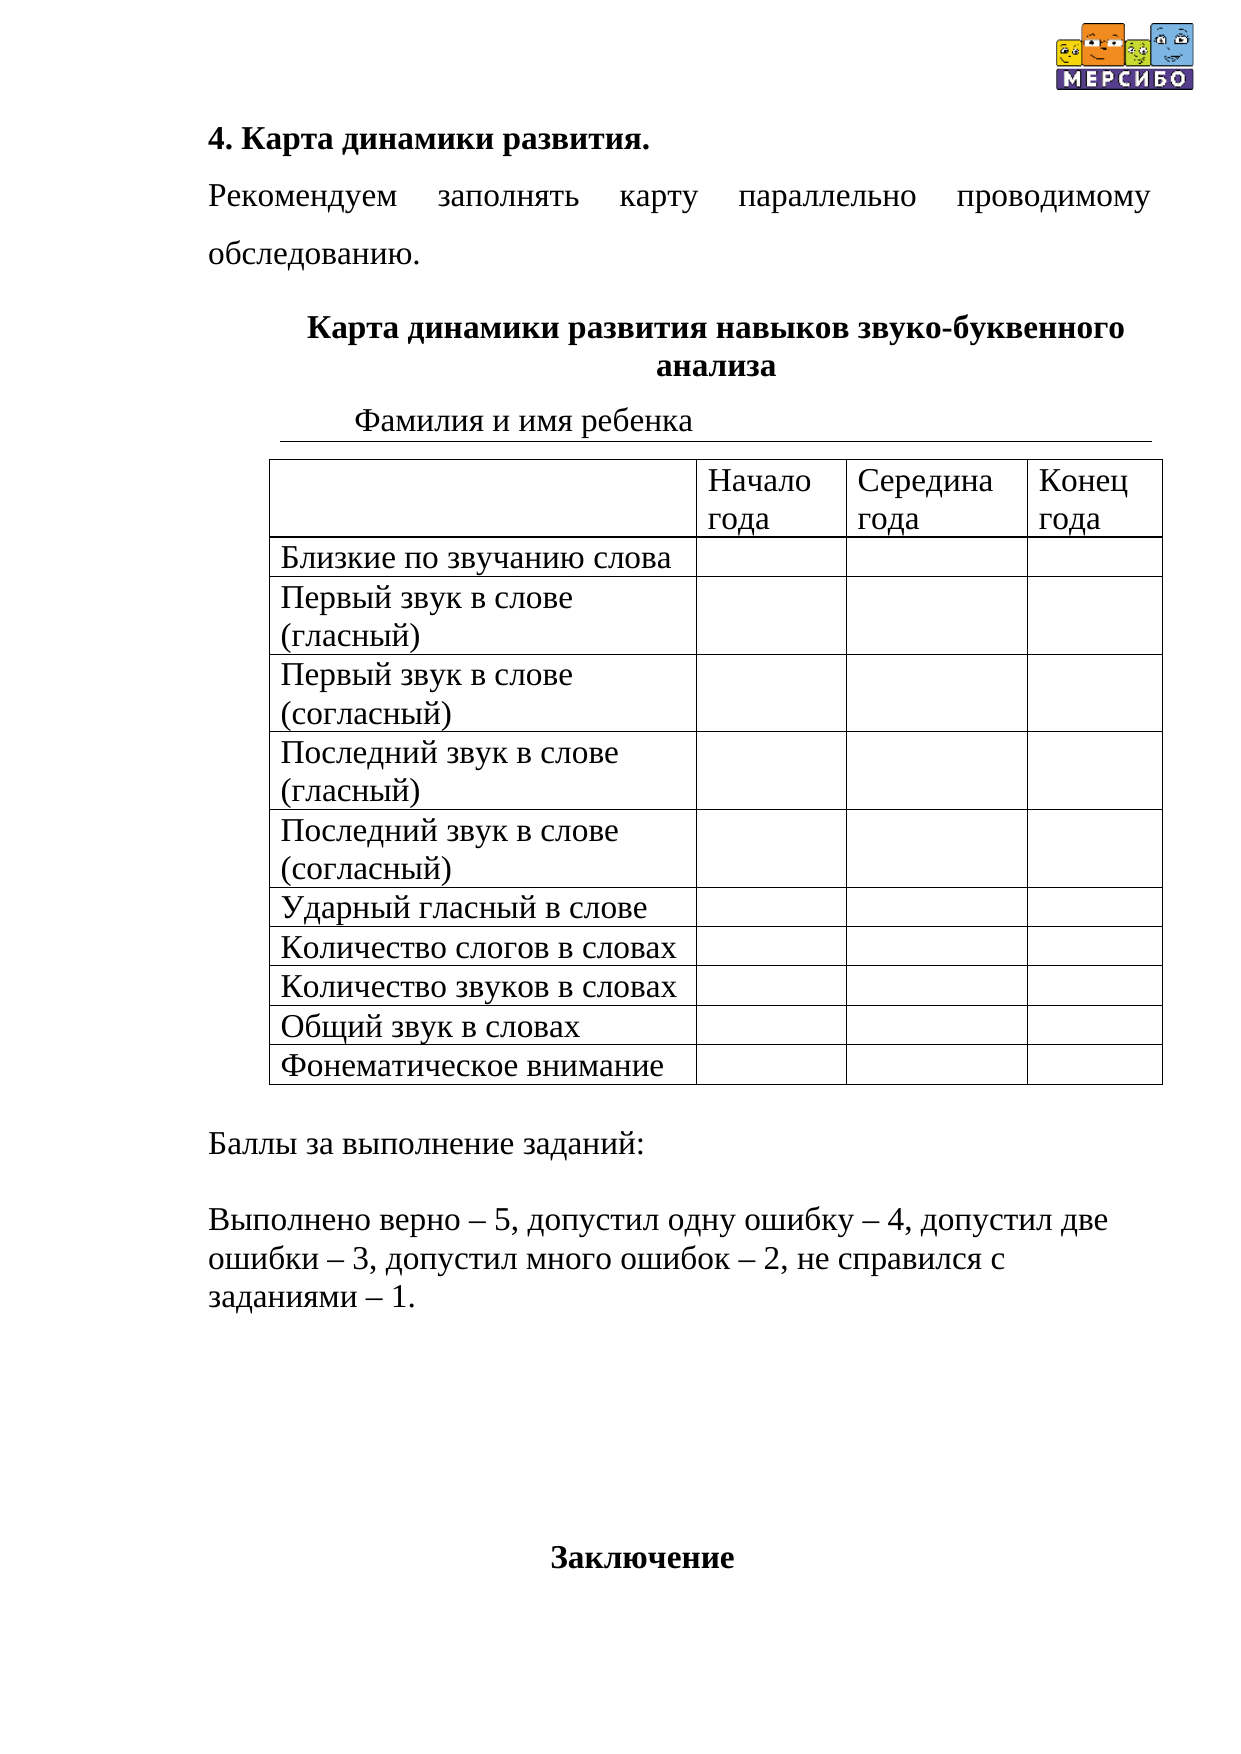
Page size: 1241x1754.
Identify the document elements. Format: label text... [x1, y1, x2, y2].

table_cell [1028, 810, 1162, 887]
table_cell Близкие по звучанию слова [270, 538, 696, 576]
list 4. Карта динамики развития. [208, 118, 1152, 156]
picture [1056, 23, 1194, 90]
table_cell Ударный гласный в слове [270, 888, 696, 926]
table_cell Фонематическое внимание [270, 1045, 696, 1083]
table_cell Общий звук в словах [270, 1006, 696, 1044]
table_header [270, 460, 696, 536]
table_cell [847, 577, 1027, 653]
table_cell [697, 888, 846, 926]
table_cell [1028, 1006, 1162, 1044]
table_cell [847, 888, 1027, 926]
table_cell [697, 810, 846, 887]
text Выполнено верно – 5, допустил одну ошибку – 4, допустил две ошибки – 3, допустил много ошибок – 2, не справился с заданиями – 1. [208, 1199, 1152, 1314]
table_cell [847, 810, 1027, 887]
table_cell [1028, 577, 1162, 653]
table_cell Количество слогов в словах [270, 927, 696, 965]
table_cell [1028, 538, 1162, 576]
table_cell [847, 538, 1027, 576]
table_cell [847, 1006, 1027, 1044]
table_cell Последний звук в слове (согласный) [270, 810, 696, 887]
list Рекомендуем заполнять карту параллельно проводимому обследованию. [208, 176, 1152, 271]
table_cell [697, 732, 846, 809]
table_cell [1028, 732, 1162, 809]
table_cell [697, 655, 846, 731]
table_header Начало года [697, 460, 846, 536]
table_cell [697, 966, 846, 1005]
text Карта динамики развития навыков звуко-буквенного анализа [280, 307, 1152, 384]
text Баллы за выполнение заданий: [208, 1123, 1152, 1161]
table_cell [697, 538, 846, 576]
text Заключение [133, 1537, 1152, 1575]
text Фамилия и имя ребенка [280, 401, 1152, 441]
table_cell [697, 1045, 846, 1083]
table_cell [847, 927, 1027, 965]
table_cell Количество звуков в словах [270, 966, 696, 1005]
table_cell [847, 1045, 1027, 1083]
table_header Конец года [1028, 460, 1162, 536]
table_cell Последний звук в слове (гласный) [270, 732, 696, 809]
table_cell [1028, 927, 1162, 965]
table_cell Первый звук в слове (гласный) [270, 577, 696, 653]
table_cell [697, 927, 846, 965]
table_cell [1028, 888, 1162, 926]
table_cell [1028, 655, 1162, 731]
table_header Середина года [847, 460, 1027, 536]
table_cell [1028, 1045, 1162, 1083]
table_cell [847, 966, 1027, 1005]
table_cell Первый звук в слове (согласный) [270, 655, 696, 731]
table_cell [697, 1006, 846, 1044]
table_cell [847, 732, 1027, 809]
table_cell [1028, 966, 1162, 1005]
table_cell [697, 577, 846, 653]
table_cell [847, 655, 1027, 731]
